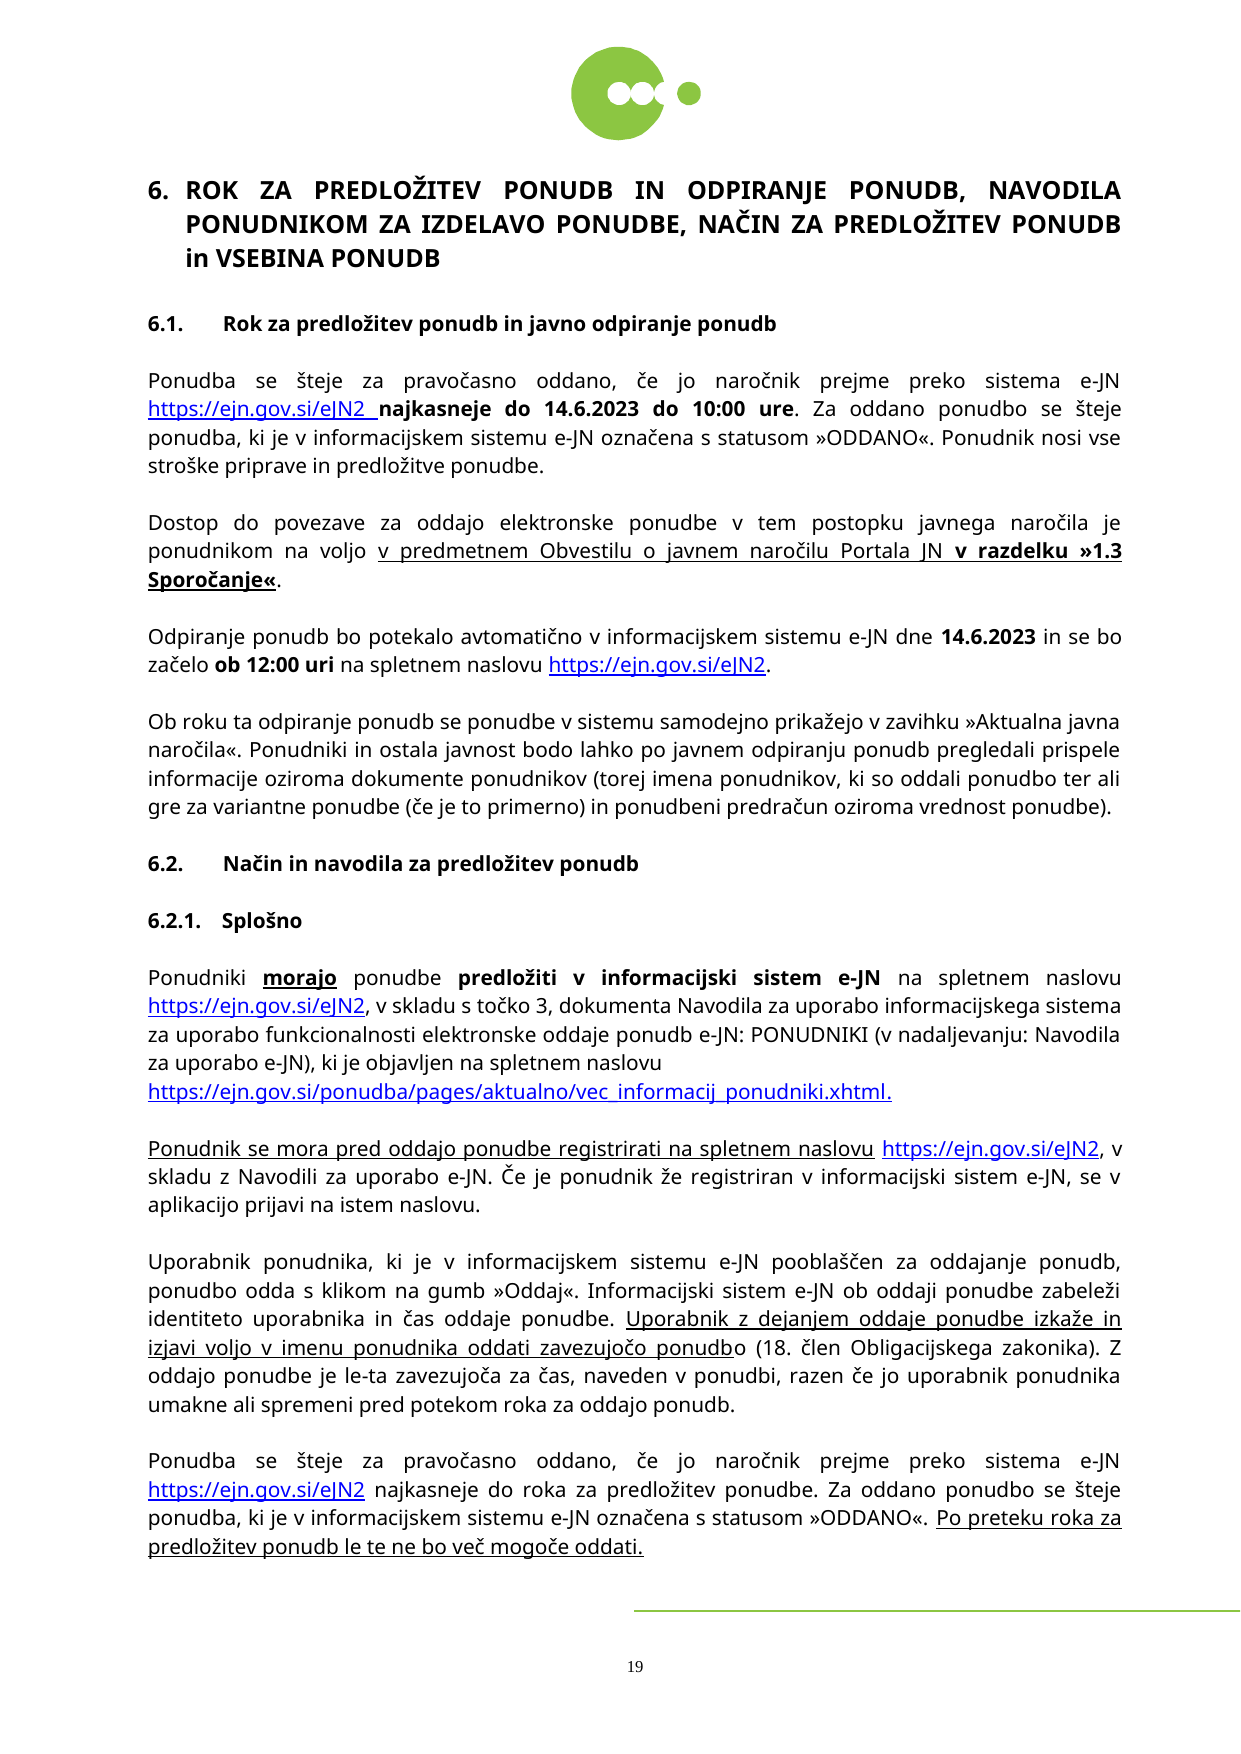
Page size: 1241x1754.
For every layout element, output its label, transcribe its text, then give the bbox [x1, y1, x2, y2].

list Splošno [148, 906, 1122, 935]
text Ob roku ta odpiranje ponudb se ponudbe v sistemu samodejno prikažejo v zavihku »Aktualna javna naročila«. Ponudniki in ostala javnost bodo lahko po javnem odpiranju ponudb pregledali prispele informacije oziroma dokumente ponudnikov (torej imena ponudnikov, ki so oddali ponudbo ter ali gre za variantne ponudbe (če je to primerno) in ponudbeni predračun oziroma vrednost ponudbe). [148, 707, 1122, 821]
text Ponudba se šteje za pravočasno oddano, če jo naročnik prejme preko sistema e-JN https://ejn.gov.si/eJN2 najkasneje do roka za predložitev ponudbe. Za oddano ponudbo se šteje ponudba, ki je v informacijskem sistemu e-JN označena s statusom »ODDANO«. Po preteku roka za predložitev ponudb le te ne bo več mogoče oddati. [148, 1447, 1122, 1560]
text Ponudnik se mora pred oddajo ponudbe registrirati na spletnem naslovu https://ejn.gov.si/eJN2, v skladu z Navodili za uporabo e-JN. Če je ponudnik že registriran v informacijski sistem e-JN, se v aplikacijo prijavi na istem naslovu. [148, 1134, 1122, 1219]
list Rok za predložitev ponudb in javno odpiranje ponudb [148, 309, 1122, 337]
text Odpiranje ponudb bo potekalo avtomatično v informacijskem sistemu e-JN dne 14.6.2023 in se bo začelo ob 12:00 uri na spletnem naslovu https://ejn.gov.si/eJN2. [148, 622, 1122, 679]
text Ponudniki morajo ponudbe predložiti v informacijski sistem e-JN na spletnem naslovu https://ejn.gov.si/eJN2, v skladu s točko 3, dokumenta Navodila za uporabo informacijskega sistema za uporabo funkcionalnosti elektronske oddaje ponudb e-JN: PONUDNIKI (v nadaljevanju: Navodila za uporabo e-JN), ki je objavljen na spletnem naslovu [148, 963, 1122, 1077]
text Dostop do povezave za oddajo elektronske ponudbe v tem postopku javnega naročila je ponudnikom na voljo v predmetnem Obvestilu o javnem naročilu Portala JN v razdelku »1.3 Sporočanje«. [148, 508, 1122, 593]
text Ponudba se šteje za pravočasno oddano, če jo naročnik prejme preko sistema e-JN https://ejn.gov.si/eJN2 najkasneje do 14.6.2023 do 10:00 ure. Za oddano ponudbo se šteje ponudba, ki je v informacijskem sistemu e-JN označena s statusom »ODDANO«. Ponudnik nosi vse stroške priprave in predložitve ponudbe. [148, 366, 1122, 480]
list Način in navodila za predložitev ponudb [148, 849, 1122, 878]
list ROK ZA PREDLOŽITEV PONUDB IN ODPIRANJE PONUDB, NAVODILA PONUDNIKOM ZA IZDELAVO PONUDBE, NAČIN ZA PREDLOŽITEV PONUDB in VSEBINA PONUDB [148, 173, 1122, 275]
text https://ejn.gov.si/ponudba/pages/aktualno/vec_informacij_ponudniki.xhtml. [148, 1077, 1122, 1105]
text Uporabnik ponudnika, ki je v informacijskem sistemu e-JN pooblaščen za oddajanje ponudb, ponudbo odda s klikom na gumb »Oddaj«. Informacijski sistem e-JN ob oddaji ponudbe zabeleži identiteto uporabnika in čas oddaje ponudbe. Uporabnik z dejanjem oddaje ponudbe izkaže in izjavi voljo v imenu ponudnika oddati zavezujočo ponudbo (18. člen Obligacijskega zakonika). Z oddajo ponudbe je le-ta zavezujoča za čas, naveden v ponudbi, razen če jo uporabnik ponudnika umakne ali spremeni pred potekom roka za oddajo ponudb. [148, 1247, 1122, 1418]
